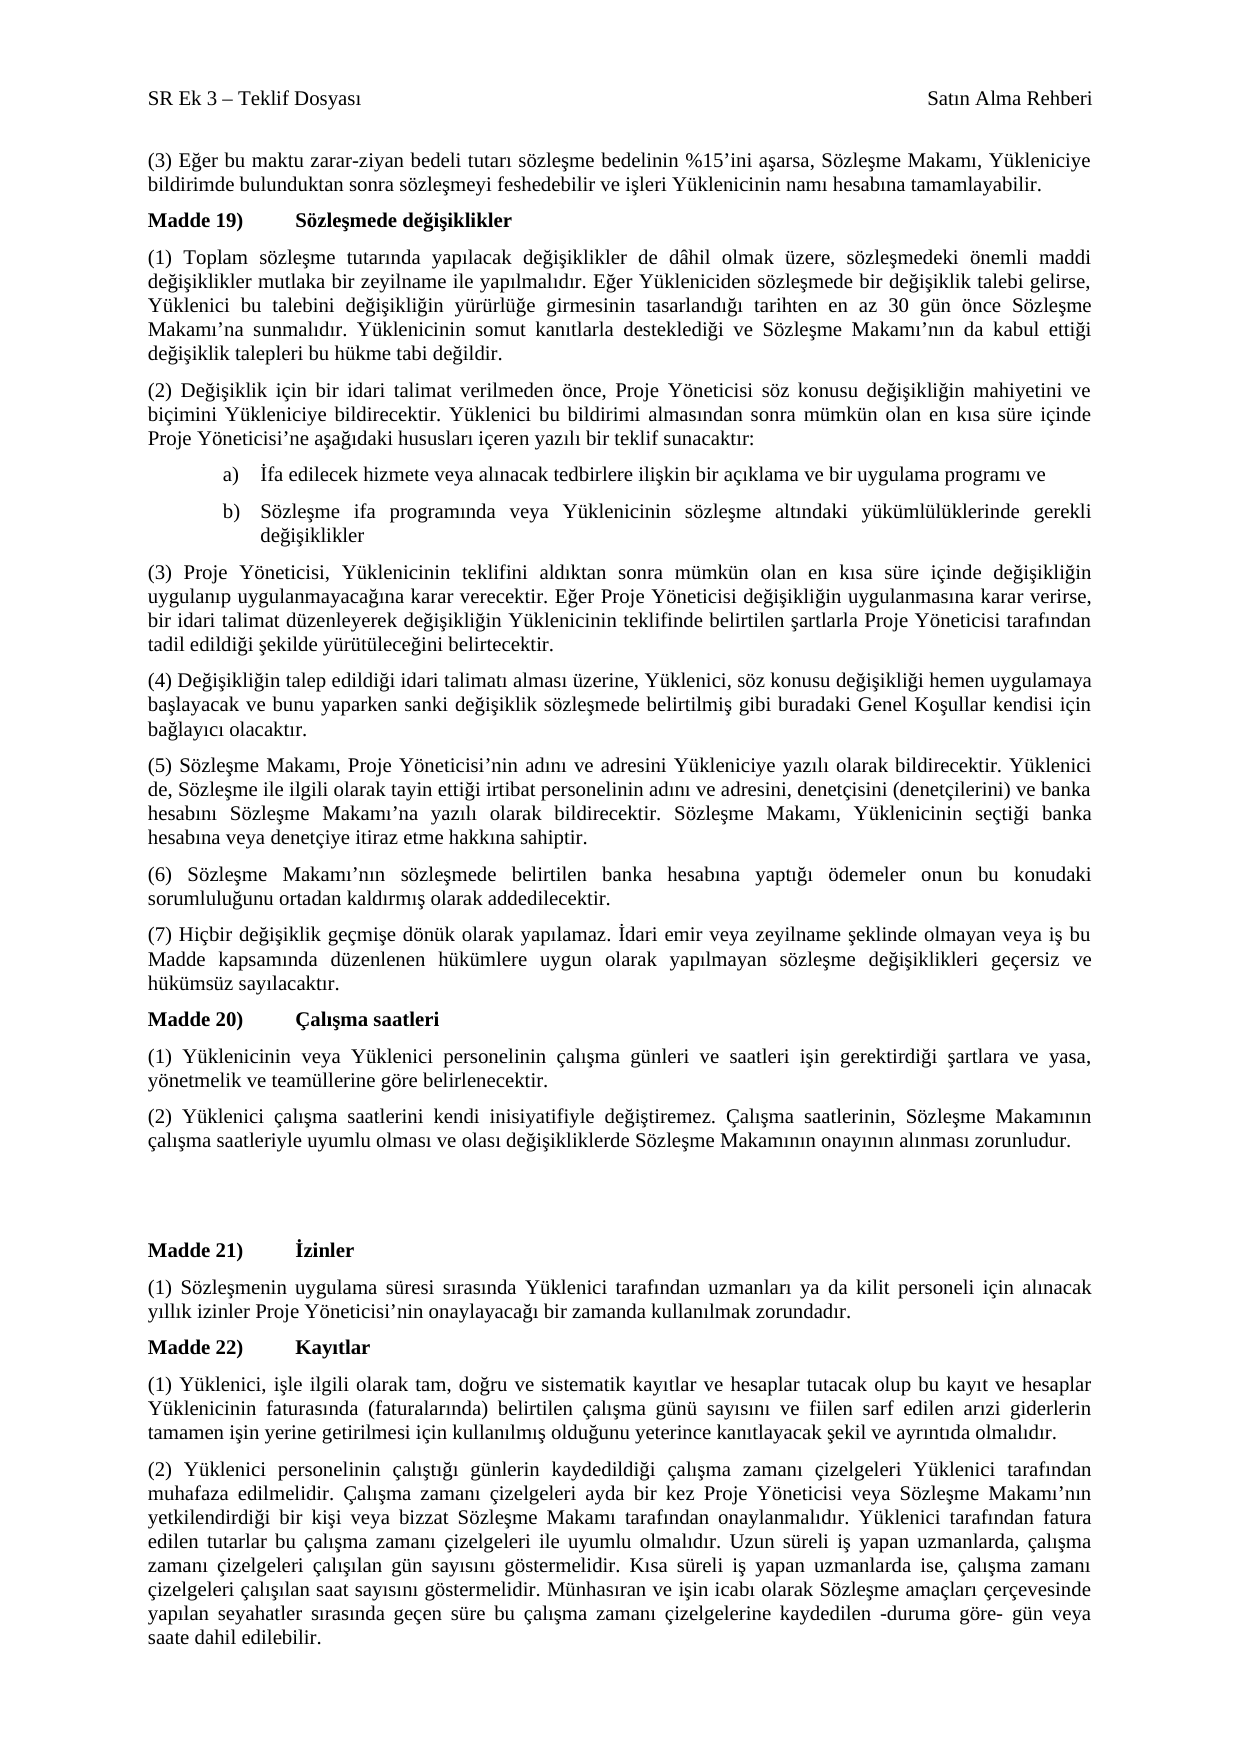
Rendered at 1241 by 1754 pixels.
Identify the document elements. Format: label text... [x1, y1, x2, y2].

text (7) Hiçbir değişiklik geçmişe dönük olarak yapılamaz. İdari emir veya zeyilname şeklinde olmayan veya iş bu Madde kapsamında düzenlenen hükümlere uygun olarak yapılmayan sözleşme değişiklikleri geçersiz ve hükümsüz sayılacaktır. [148, 922, 1093, 994]
list İfa edilecek hizmete veya alınacak tedbirlere ilişkin bir açıklama ve bir uygulama programı ve [223, 462, 1093, 486]
text (2) Yüklenici personelinin çalıştığı günlerin kaydedildiği çalışma zamanı çizelgeleri Yüklenici tarafından muhafaza edilmelidir. Çalışma zamanı çizelgeleri ayda bir kez Proje Yöneticisi veya Sözleşme Makamı’nın yetkilendirdiği bir kişi veya bizzat Sözleşme Makamı tarafından onaylanmalıdır. Yüklenici tarafından fatura edilen tutarlar bu çalışma zamanı çizelgeleri ile uyumlu olmalıdır. Uzun süreli iş yapan uzmanlarda, çalışma zamanı çizelgeleri çalışılan gün sayısını göstermelidir. Kısa süreli iş yapan uzmanlarda ise, çalışma zamanı çizelgeleri çalışılan saat sayısını göstermelidir. Münhasıran ve işin icabı olarak Sözleşme amaçları çerçevesinde yapılan seyahatler sırasında geçen süre bu çalışma zamanı çizelgelerine kaydedilen -duruma göre- gün veya saate dahil edilebilir. [148, 1456, 1093, 1649]
text (1) Sözleşmenin uygulama süresi sırasında Yüklenici tarafından uzmanları ya da kilit personeli için alınacak yıllık izinler Proje Yöneticisi’nin onaylayacağı bir zamanda kullanılmak zorundadır. [148, 1274, 1093, 1323]
list İzinler [148, 1238, 1093, 1262]
list Kayıtlar [148, 1335, 1093, 1359]
text (5) Sözleşme Makamı, Proje Yöneticisi’nin adını ve adresini Yükleniciye yazılı olarak bildirecektir. Yüklenici de, Sözleşme ile ilgili olarak tayin ettiği irtibat personelinin adını ve adresini, denetçisini (denetçilerini) ve banka hesabını Sözleşme Makamı’na yazılı olarak bildirecektir. Sözleşme Makamı, Yüklenicinin seçtiği banka hesabına veya denetçiye itiraz etme hakkına sahiptir. [148, 753, 1093, 849]
text (1) Yüklenicinin veya Yüklenici personelinin çalışma günleri ve saatleri işin gerektirdiği şartlara ve yasa, yönetmelik ve teamüllerine göre belirlenecektir. [148, 1044, 1093, 1092]
list Sözleşme ifa programında veya Yüklenicinin sözleşme altındaki yükümlülüklerinde gerekli değişiklikler [223, 499, 1093, 547]
list Sözleşmede değişiklikler [148, 208, 1093, 232]
text (2) Değişiklik için bir idari talimat verilmeden önce, Proje Yöneticisi söz konusu değişikliğin mahiyetini ve biçimini Yükleniciye bildirecektir. Yüklenici bu bildirimi almasından sonra mümkün olan en kısa süre içinde Proje Yöneticisi’ne aşağıdaki hususları içeren yazılı bir teklif sunacaktır: [148, 378, 1093, 450]
text (3) Proje Yöneticisi, Yüklenicinin teklifini aldıktan sonra mümkün olan en kısa süre içinde değişikliğin uygulanıp uygulanmayacağına karar verecektir. Eğer Proje Yöneticisi değişikliğin uygulanmasına karar verirse, bir idari talimat düzenleyerek değişikliğin Yüklenicinin teklifinde belirtilen şartlarla Proje Yöneticisi tarafından tadil edildiği şekilde yürütüleceğini belirtecektir. [148, 559, 1093, 656]
text (4) Değişikliğin talep edildiği idari talimatı alması üzerine, Yüklenici, söz konusu değişikliği hemen uygulamaya başlayacak ve bunu yaparken sanki değişiklik sözleşmede belirtilmiş gibi buradaki Genel Koşullar kendisi için bağlayıcı olacaktır. [148, 668, 1093, 741]
text (6) Sözleşme Makamı’nın sözleşmede belirtilen banka hesabına yaptığı ödemeler onun bu konudaki sorumluluğunu ortadan kaldırmış olarak addedilecektir. [148, 862, 1093, 910]
text (3) Eğer bu maktu zarar-ziyan bedeli tutarı sözleşme bedelinin %15’ini aşarsa, Sözleşme Makamı, Yükleniciye bildirimde bulunduktan sonra sözleşmeyi feshedebilir ve işleri Yüklenicinin namı hesabına tamamlayabilir. [148, 148, 1093, 196]
text (2) Yüklenici çalışma saatlerini kendi inisiyatifiyle değiştiremez. Çalışma saatlerinin, Sözleşme Makamının çalışma saatleriyle uyumlu olması ve olası değişikliklerde Sözleşme Makamının onayının alınması zorunludur. [148, 1104, 1093, 1152]
text (1) Toplam sözleşme tutarında yapılacak değişiklikler de dâhil olmak üzere, sözleşmedeki önemli maddi değişiklikler mutlaka bir zeyilname ile yapılmalıdır. Eğer Yükleniciden sözleşmede bir değişiklik talebi gelirse, Yüklenici bu talebini değişikliğin yürürlüğe girmesinin tasarlandığı tarihten en az 30 gün önce Sözleşme Makamı’na sunmalıdır. Yüklenicinin somut kanıtlarla desteklediği ve Sözleşme Makamı’nın da kabul ettiği değişiklik talepleri bu hükme tabi değildir. [148, 245, 1093, 365]
list Çalışma saatleri [148, 1007, 1093, 1031]
text (1) Yüklenici, işle ilgili olarak tam, doğru ve sistematik kayıtlar ve hesaplar tutacak olup bu kayıt ve hesaplar Yüklenicinin faturasında (faturalarında) belirtilen çalışma günü sayısını ve fiilen sarf edilen arızi giderlerin tamamen işin yerine getirilmesi için kullanılmış olduğunu yeterince kanıtlayacak şekil ve ayrıntıda olmalıdır. [148, 1372, 1093, 1444]
